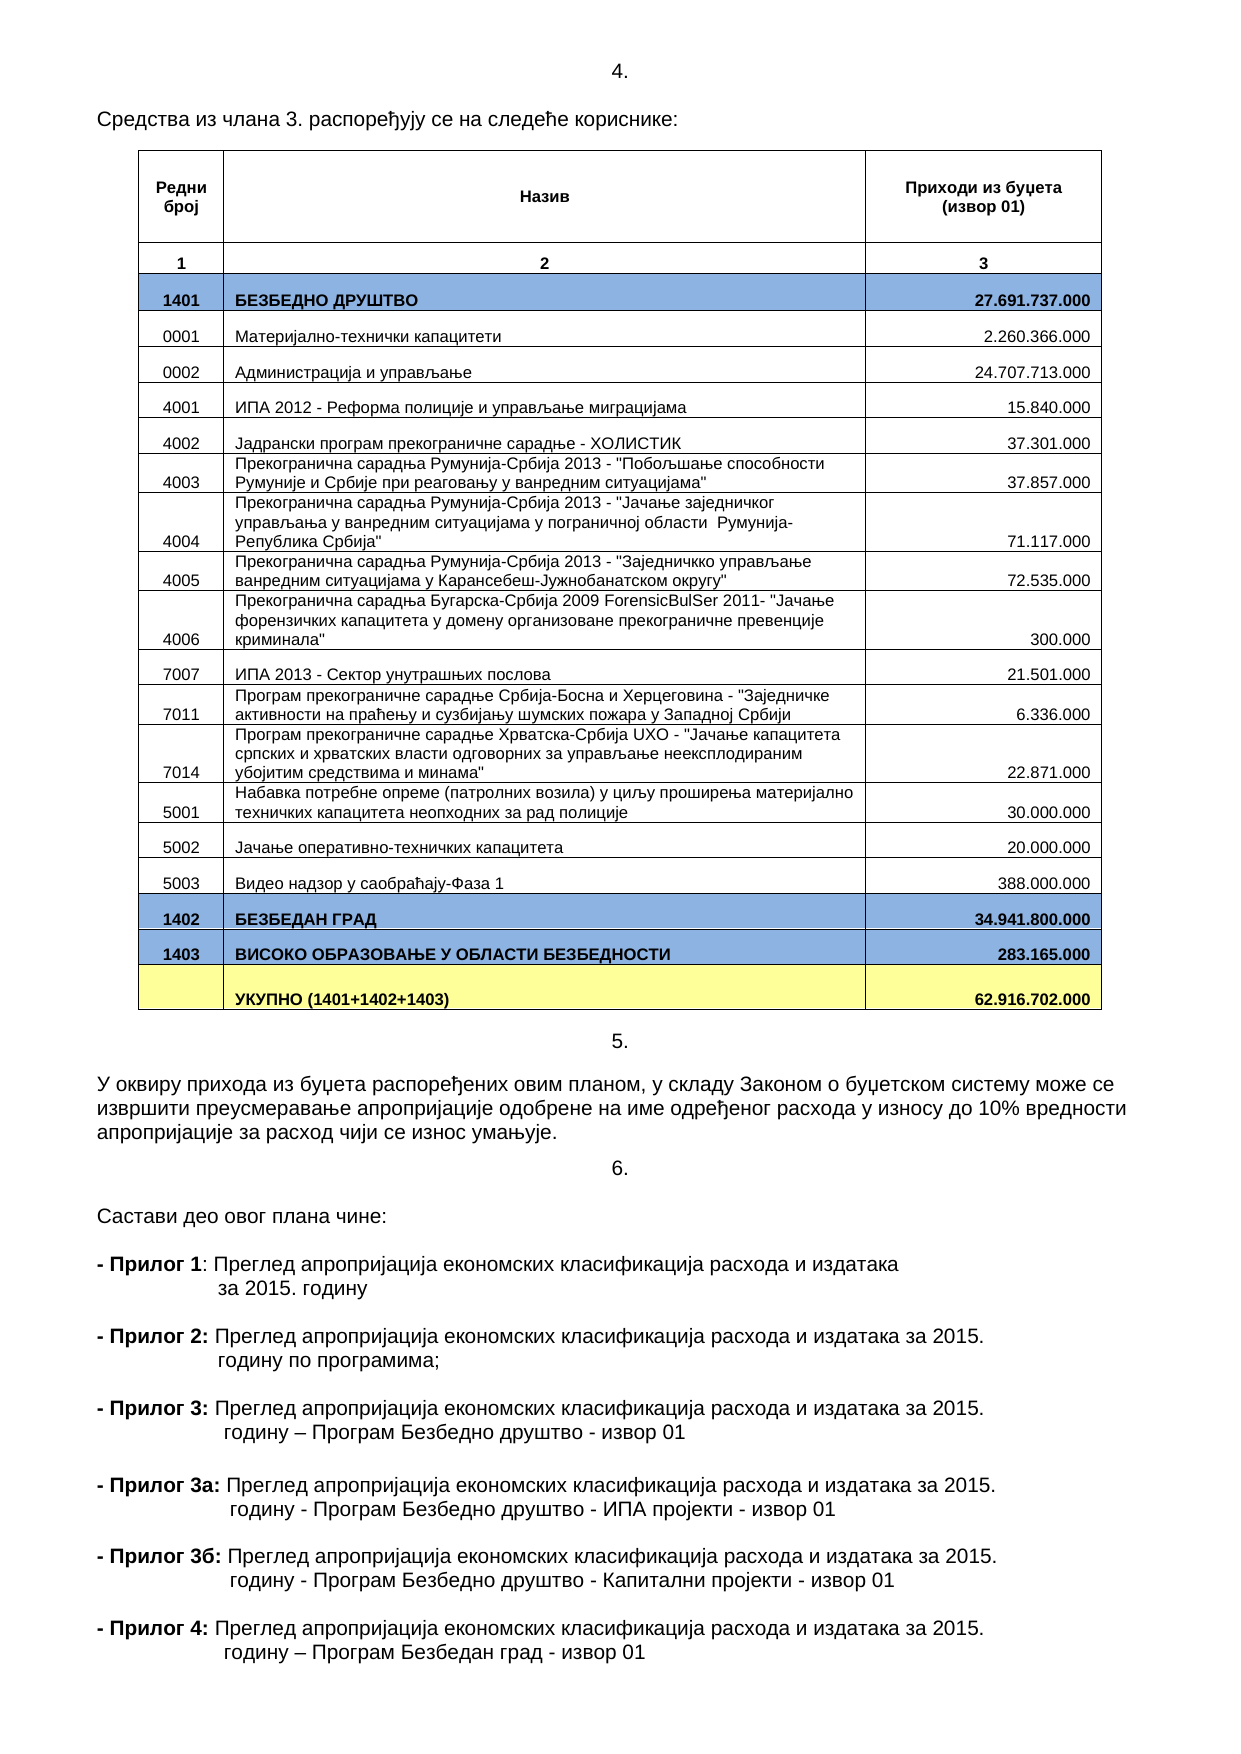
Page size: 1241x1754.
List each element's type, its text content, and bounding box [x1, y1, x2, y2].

text 5. [59, 1029, 1181, 1053]
table_header Приходи из буџета (извор 01) [866, 151, 1101, 242]
table_cell 2.260.366.000 [866, 311, 1101, 346]
table_cell 7007 [139, 650, 223, 684]
table_cell 388.000.000 [866, 858, 1101, 893]
table_cell 1403 [139, 930, 223, 964]
text 6. [59, 1156, 1181, 1180]
table_cell 2 [224, 243, 865, 273]
table_cell Програм прекограничне сарадње Србија-Босна и Херцеговина - "Заједничке активности на праћењу и сузбијању шумских пожара у Западној Србији [224, 685, 865, 724]
table_cell Материјално-технички капацитети [224, 311, 865, 346]
table_cell 27.691.737.000 [866, 274, 1101, 310]
text Састави део овог плана чине: [97, 1204, 1181, 1228]
table_cell 22.871.000 [866, 725, 1101, 782]
text - Прилог 2: Преглед апропријација економских класификација расхода и издатака за 2015. [97, 1324, 1181, 1348]
text У оквиру прихода из буџета распоређених овим планом, у складу Законом о буџетском систему може се извршити преусмеравање апропријације одобрене на име одређеног расхода у износу до 10% вредности апропријације за расход чији се износ умањује. [97, 1072, 1181, 1144]
table_cell ИПА 2012 - Реформа полиције и управљање миграцијама [224, 383, 865, 417]
table_cell 24.707.713.000 [866, 347, 1101, 382]
text годину – Програм Безбедно друштво - извор 01 [97, 1420, 1181, 1444]
table_cell Прекогранична сарадња Румунија-Србија 2013 - "Јачање заједничког управљања у ванредним ситуацијама у пограничној области Румунија-Република Србија" [224, 493, 865, 551]
table_cell 0001 [139, 311, 223, 346]
table_cell 62.916.702.000 [866, 965, 1101, 1008]
table_cell Прекогранична сарадња Бугарска-Србија 2009 ForensicBulSer 2011- "Јачање форензичких капацитета у домену организоване прекограничне превенције криминала" [224, 591, 865, 649]
text за 2015. годину [97, 1276, 1181, 1300]
table_cell 5002 [139, 823, 223, 857]
table_cell 5001 [139, 783, 223, 822]
text - Прилог 3: Преглед апропријација економских класификација расхода и издатака за 2015. [97, 1396, 1181, 1420]
table_cell 1402 [139, 894, 223, 928]
table_cell Набавка потребне опреме (патролних возила) у циљу проширења материјално техничких капацитета неопходних за рад полиције [224, 783, 865, 822]
table_cell 6.336.000 [866, 685, 1101, 724]
text 4. [59, 59, 1181, 83]
table_cell 4002 [139, 418, 223, 453]
table_cell 3 [866, 243, 1101, 273]
table_cell 5003 [139, 858, 223, 893]
table_cell 71.117.000 [866, 493, 1101, 551]
text годину - Програм Безбедно друштво - ИПА пројекти - извор 01 [97, 1496, 1181, 1520]
table_cell 34.941.800.000 [866, 894, 1101, 928]
table_cell Прекогранична сарадња Румунија-Србија 2013 - "Побољшање способности Румуније и Србије при реаговању у ванредним ситуацијама" [224, 454, 865, 492]
table_cell 4004 [139, 493, 223, 551]
table_cell ИПА 2013 - Сектор унутрашњих послова [224, 650, 865, 684]
table_cell 7014 [139, 725, 223, 782]
table_cell 4003 [139, 454, 223, 492]
table_cell 4001 [139, 383, 223, 417]
table_cell 1401 [139, 274, 223, 310]
text - Прилог 3а: Преглед апропријација економских класификација расхода и издатака за 2015. [97, 1472, 1181, 1496]
table_cell 72.535.000 [866, 552, 1101, 590]
table_cell 0002 [139, 347, 223, 382]
table_cell Програм прекограничне сарадње Хрватска-Србија UXO - "Јачање капацитета српских и хрватских власти одговорних за управљање неексплодираним убојитим средствима и минама" [224, 725, 865, 782]
table_cell БЕЗБЕДНО ДРУШТВО [224, 274, 865, 310]
table_cell Прекогранична сарадња Румунија-Србија 2013 - "Заједничкко управљање ванредним ситуацијама у Карансебеш-Јужнобанатском округу" [224, 552, 865, 590]
table_cell 37.857.000 [866, 454, 1101, 492]
table_cell 15.840.000 [866, 383, 1101, 417]
table_cell ВИСОКО ОБРАЗОВАЊЕ У ОБЛАСТИ БЕЗБЕДНОСТИ [224, 930, 865, 964]
table_cell 21.501.000 [866, 650, 1101, 684]
text годину по програмима; [97, 1348, 1181, 1372]
text годину – Програм Безбедан град - извор 01 [97, 1640, 1181, 1664]
table_cell УКУПНО (1401+1402+1403) [224, 965, 865, 1008]
text - Прилог 4: Преглед апропријација економских класификација расхода и издатака за 2015. [97, 1616, 1181, 1640]
text - Прилог 1: Преглед апропријација економских класификација расхода и издатака [97, 1252, 1181, 1276]
table_cell 4006 [139, 591, 223, 649]
table_cell 283.165.000 [866, 930, 1101, 964]
text годину - Програм Безбедно друштво - Капитални пројекти - извор 01 [97, 1568, 1181, 1592]
text Средства из члана 3. распоређују се на следеће кориснике: [97, 107, 1146, 131]
table_cell 4005 [139, 552, 223, 590]
table_cell Јадрански програм прекограничне сарадње - ХОЛИСТИК [224, 418, 865, 453]
table_cell Видео надзор у саобраћају-Фаза 1 [224, 858, 865, 893]
table_cell 37.301.000 [866, 418, 1101, 453]
table_cell 20.000.000 [866, 823, 1101, 857]
table_cell [139, 965, 223, 1008]
table_header Редни број [139, 151, 223, 242]
table_cell Администрација и управљање [224, 347, 865, 382]
text - Прилог 3б: Преглед апропријација економских класификација расхода и издатака за 2015. [97, 1544, 1181, 1568]
table_header Назив [224, 151, 865, 242]
table_cell БЕЗБЕДАН ГРАД [224, 894, 865, 928]
table_cell 7011 [139, 685, 223, 724]
table_cell 1 [139, 243, 223, 273]
table_cell Јачање оперативно-техничких капацитета [224, 823, 865, 857]
table_cell 300.000 [866, 591, 1101, 649]
table_cell 30.000.000 [866, 783, 1101, 822]
